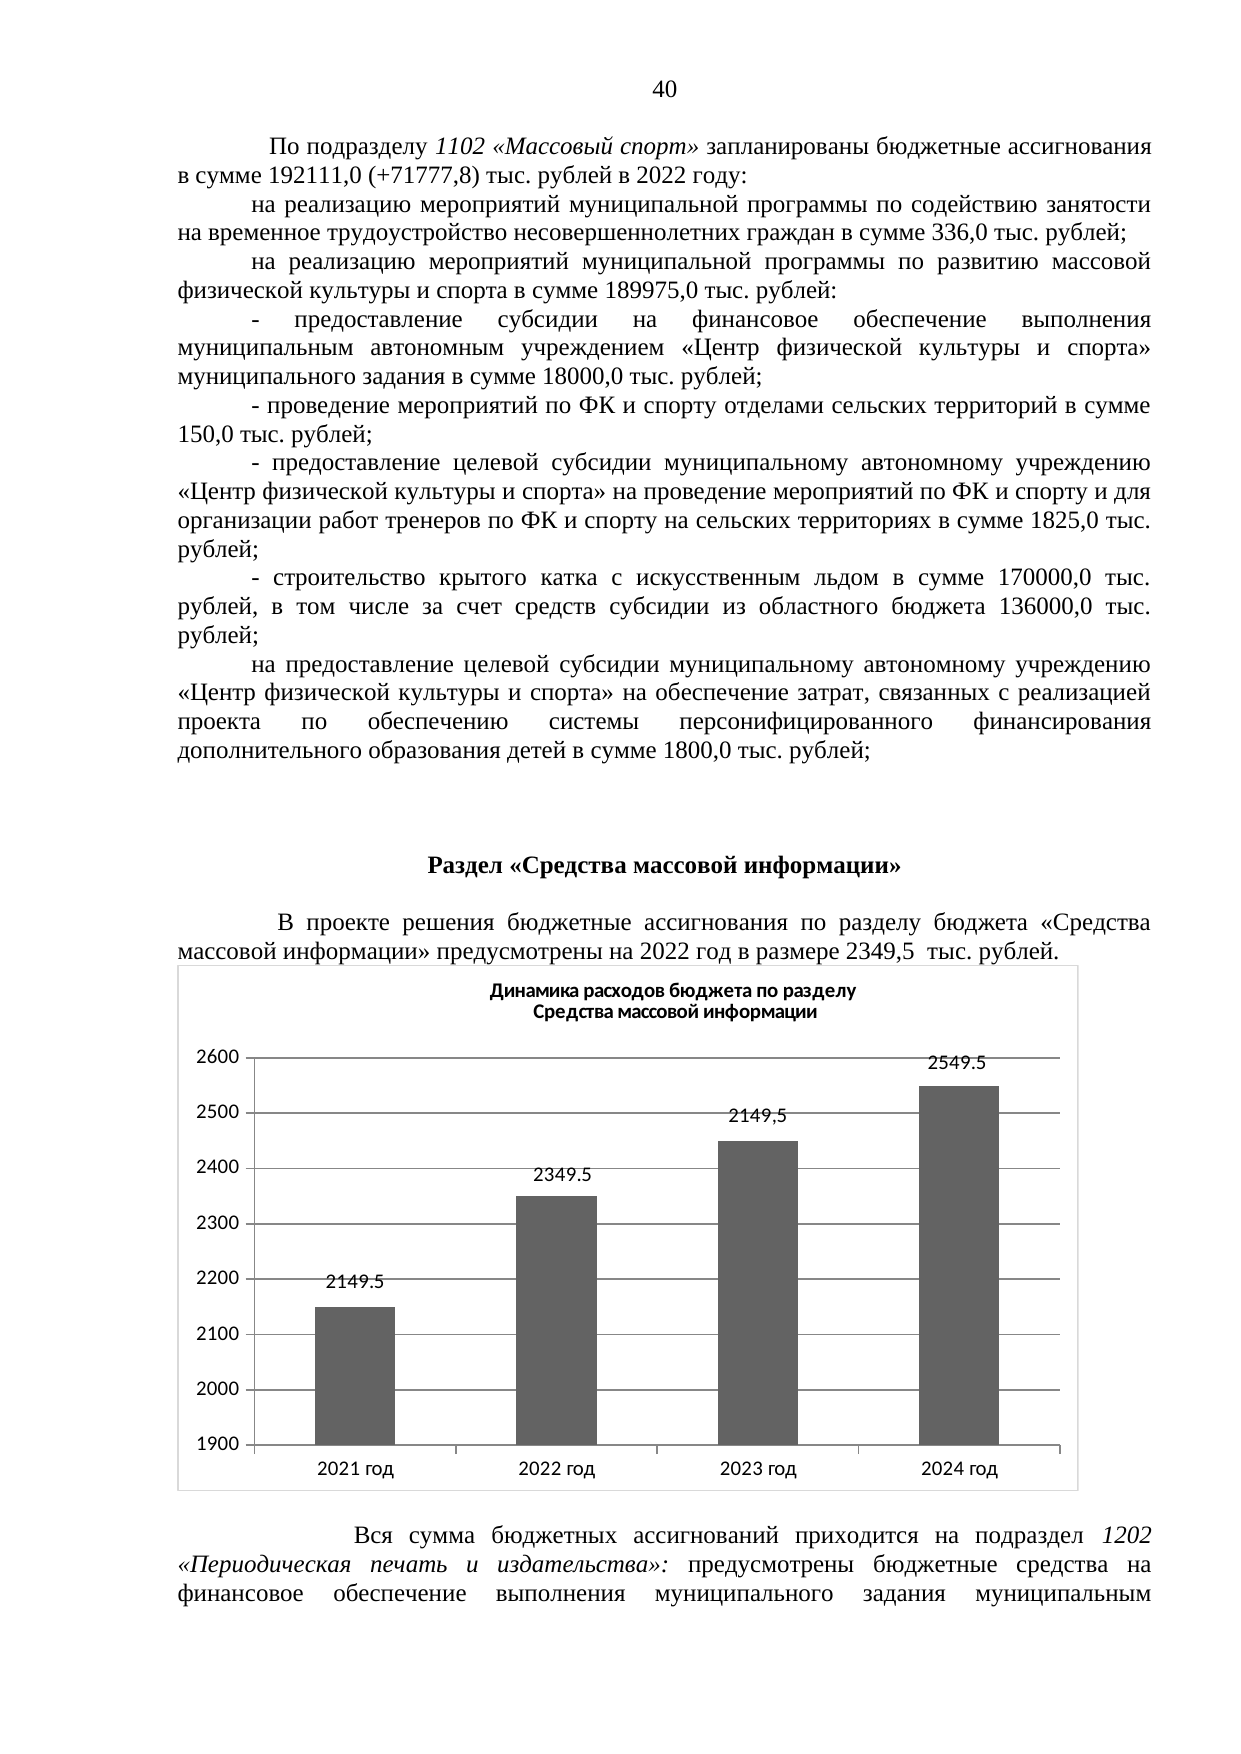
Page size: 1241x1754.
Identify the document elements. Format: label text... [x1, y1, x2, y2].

text В проекте решения бюджетные ассигнования по разделу бюджета «Средства массовой информации» предусмотрены на 2022 год в размере 2349,5 тыс. рублей. [177, 907, 1152, 965]
text - предоставление субсидии на финансовое обеспечение выполнения муниципальным автономным учреждением «Центр физической культуры и спорта» муниципального задания в сумме 18000,0 тыс. рублей; [177, 304, 1152, 390]
text - строительство крытого катка с искусственным льдом в сумме 170000,0 тыс. рублей, в том числе за счет средств субсидии из областного бюджета 136000,0 тыс. рублей; [177, 562, 1152, 649]
text - предоставление целевой субсидии муниципальному автономному учреждению «Центр физической культуры и спорта» на проведение мероприятий по ФК и спорту и для организации работ тренеров по ФК и спорту на сельских территориях в сумме 1825,0 тыс. рублей; [177, 447, 1152, 562]
text на предоставление целевой субсидии муниципальному автономному учреждению «Центр физической культуры и спорта» на обеспечение затрат, связанных с реализацией проекта по обеспечению системы персонифицированного финансирования дополнительного образования детей в сумме 1800,0 тыс. рублей; [177, 649, 1152, 764]
text Раздел «Средства массовой информации» [177, 850, 1152, 879]
text на реализацию мероприятий муниципальной программы по содействию занятости на временное трудоустройство несовершеннолетних граждан в сумме 336,0 тыс. рублей; [177, 189, 1152, 246]
text на реализацию мероприятий муниципальной программы по развитию массовой физической культуры и спорта в сумме 189975,0 тыс. рублей: [177, 246, 1152, 304]
text По подразделу 1102 «Массовый спорт» запланированы бюджетные ассигнования в сумме 192111,0 (+71777,8) тыс. рублей в 2022 году: [177, 131, 1152, 189]
text - проведение мероприятий по ФК и спорту отделами сельских территорий в сумме 150,0 тыс. рублей; [177, 390, 1152, 447]
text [177, 1520, 1152, 1607]
